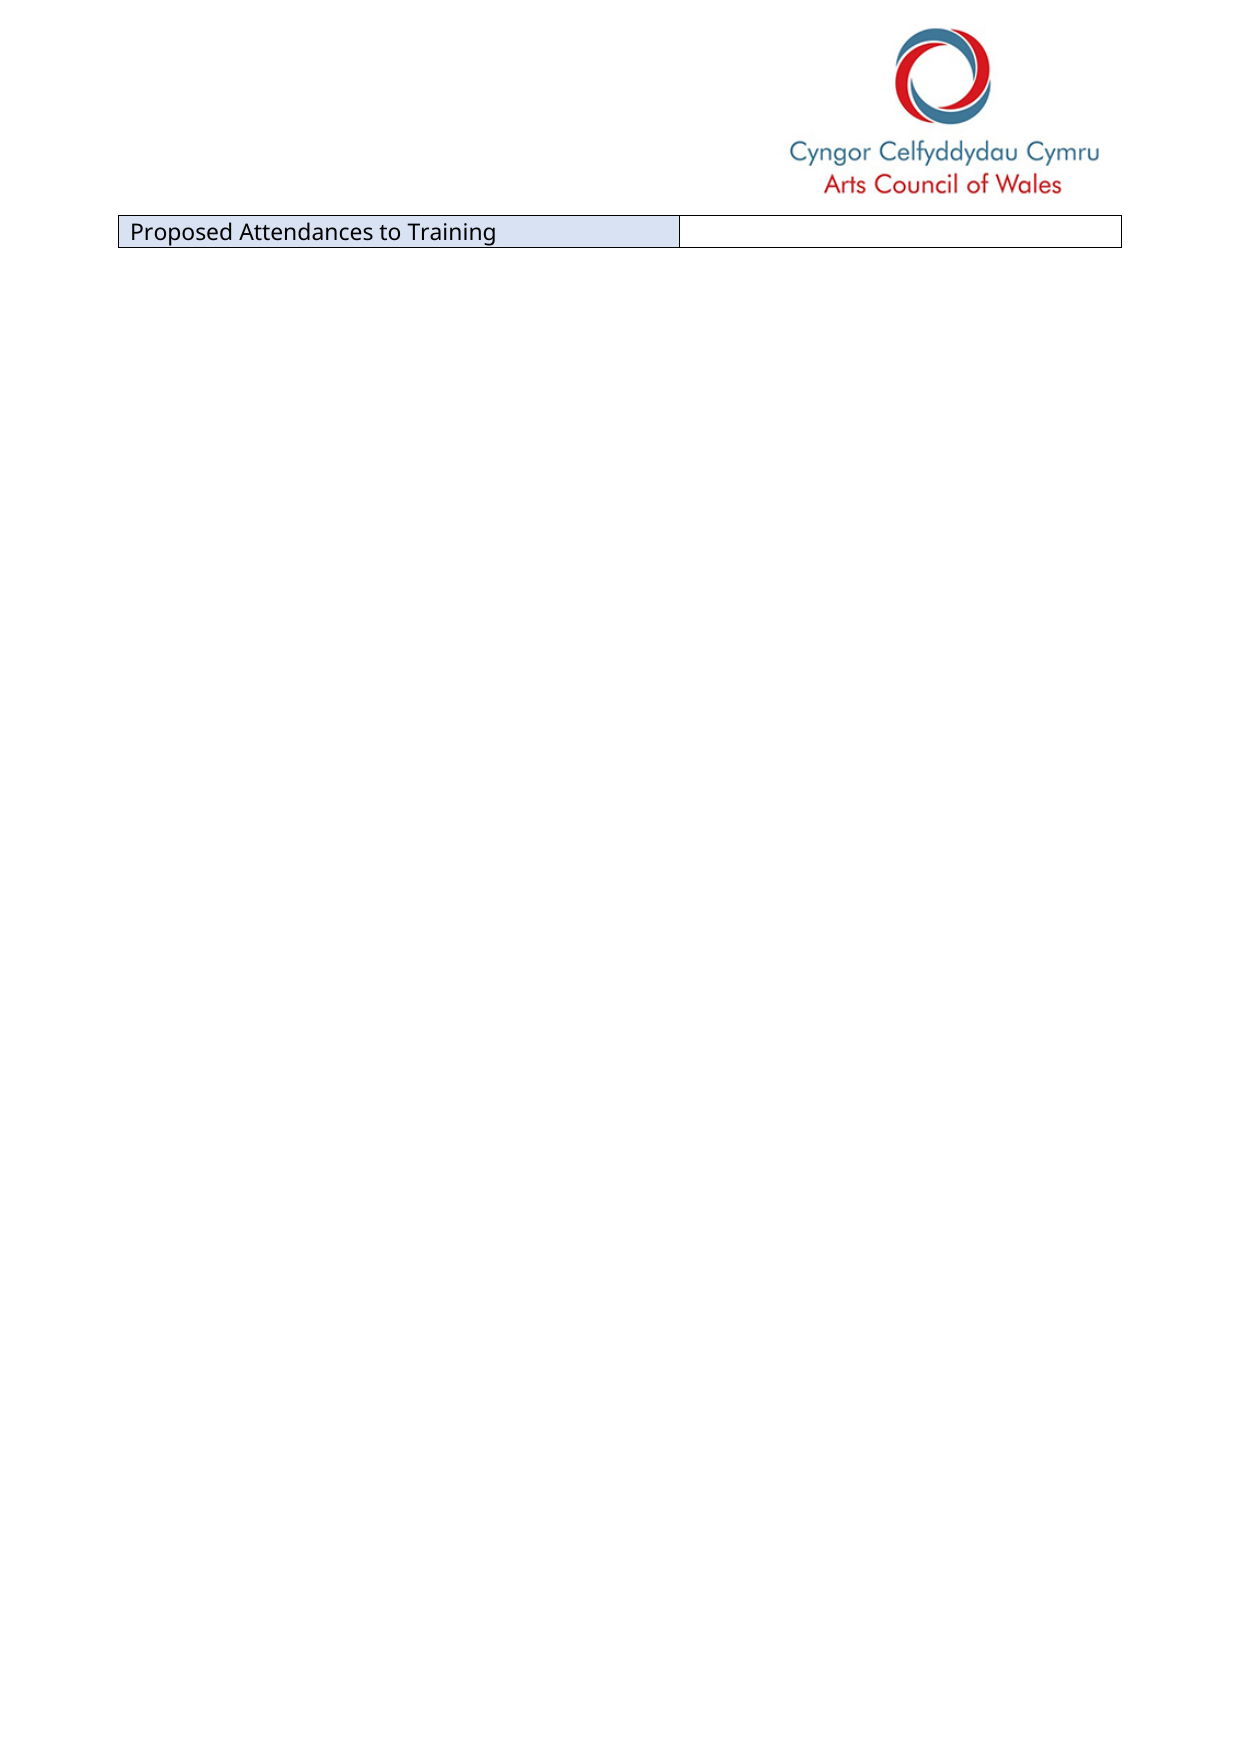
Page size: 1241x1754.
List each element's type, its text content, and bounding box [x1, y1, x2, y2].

picture [767, 23, 1123, 199]
table_cell Proposed Attendances to Training [119, 216, 679, 247]
table_cell [680, 216, 1121, 247]
